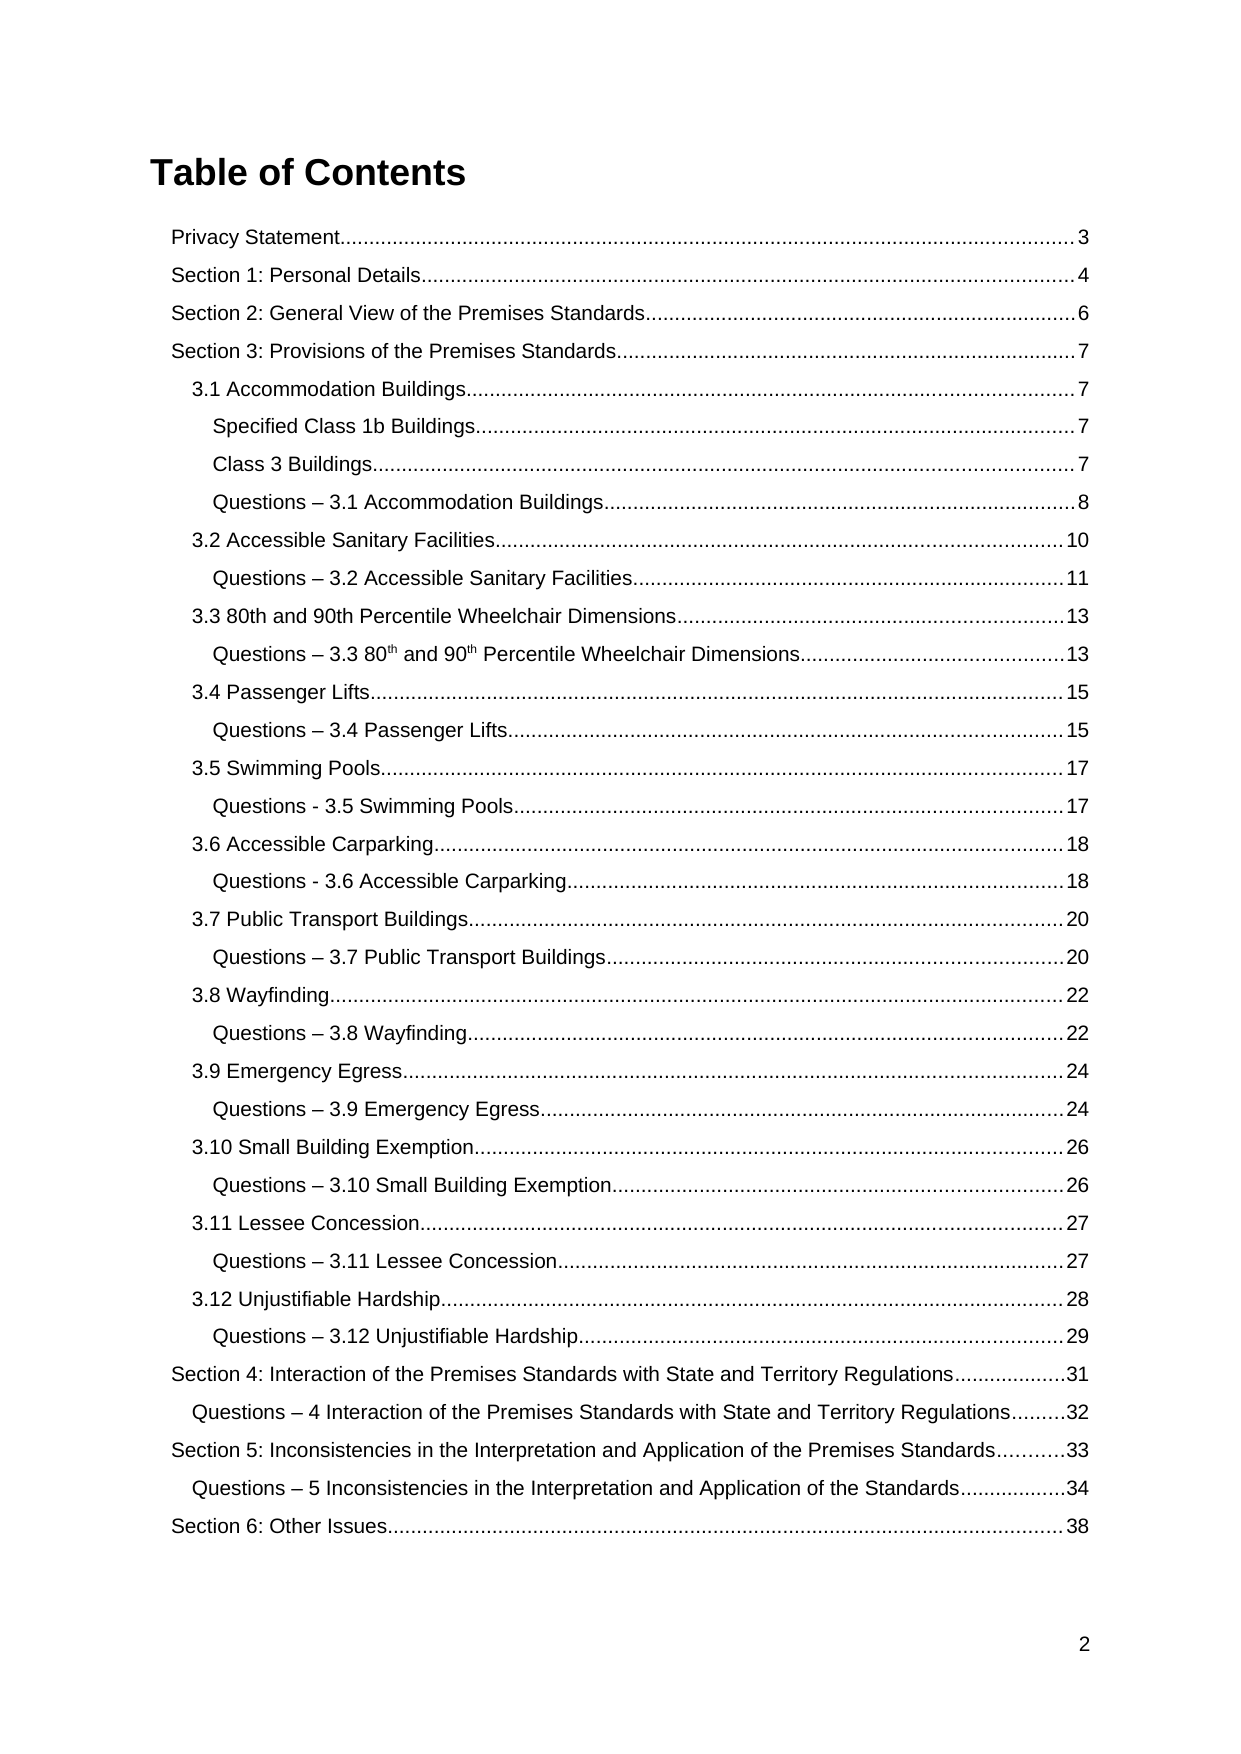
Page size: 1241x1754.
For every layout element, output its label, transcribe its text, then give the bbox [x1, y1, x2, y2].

text Questions – 4 Interaction of the Premises Standards with State and Territory Regulations 32 [192, 1400, 1090, 1424]
text 3.1 Accommodation Buildings 7 [192, 376, 1090, 400]
text Section 1: Personal Details 4 [171, 263, 1090, 287]
text 3.7 Public Transport Buildings 20 [192, 907, 1090, 931]
text Questions – 3.2 Accessible Sanitary Facilities 11 [212, 566, 1090, 590]
text Section 6: Other Issues 38 [171, 1514, 1090, 1538]
text 3.2 Accessible Sanitary Facilities 10 [192, 528, 1090, 552]
text Questions - 3.6 Accessible Carparking 18 [212, 869, 1090, 893]
text 3.12 Unjustifiable Hardship 28 [192, 1286, 1090, 1310]
text Questions – 3.4 Passenger Lifts 15 [212, 718, 1090, 742]
text 3.9 Emergency Egress 24 [192, 1059, 1090, 1083]
text Section 4: Interaction of the Premises Standards with State and Territory Regulations 31 [171, 1362, 1090, 1386]
text 3.4 Passenger Lifts 15 [192, 680, 1090, 704]
text 3.5 Swimming Pools 17 [192, 756, 1090, 779]
text Questions – 3.11 Lessee Concession 27 [212, 1248, 1090, 1272]
text Questions – 3.10 Small Building Exemption 26 [212, 1173, 1090, 1197]
text Questions – 3.8 Wayfinding 22 [212, 1021, 1090, 1045]
text 3.10 Small Building Exemption 26 [192, 1135, 1090, 1159]
text Questions – 3.9 Emergency Egress 24 [212, 1097, 1090, 1121]
text 3.3 80th and 90th Percentile Wheelchair Dimensions 13 [192, 604, 1090, 628]
text 3.6 Accessible Carparking 18 [192, 831, 1090, 855]
subtitle Table of Contents [150, 150, 1090, 193]
text 3.11 Lessee Concession 27 [192, 1211, 1090, 1234]
text Questions – 3.1 Accommodation Buildings 8 [212, 490, 1090, 514]
text Privacy Statement 3 [171, 225, 1090, 249]
text Questions - 3.5 Swimming Pools 17 [212, 793, 1090, 817]
text Questions – 5 Inconsistencies in the Interpretation and Application of the Standards 34 [192, 1476, 1090, 1500]
text Section 3: Provisions of the Premises Standards 7 [171, 338, 1090, 362]
text Questions – 3.3 80th and 90th Percentile Wheelchair Dimensions 13 [212, 642, 1090, 666]
text Section 5: Inconsistencies in the Interpretation and Application of the Premises Standards 33 [171, 1438, 1090, 1462]
text Questions – 3.7 Public Transport Buildings 20 [212, 945, 1090, 969]
text Class 3 Buildings 7 [212, 452, 1090, 476]
text Section 2: General View of the Premises Standards 6 [171, 301, 1090, 324]
text Specified Class 1b Buildings 7 [212, 414, 1090, 438]
text Questions – 3.12 Unjustifiable Hardship 29 [212, 1324, 1090, 1348]
text 3.8 Wayfinding 22 [192, 983, 1090, 1007]
